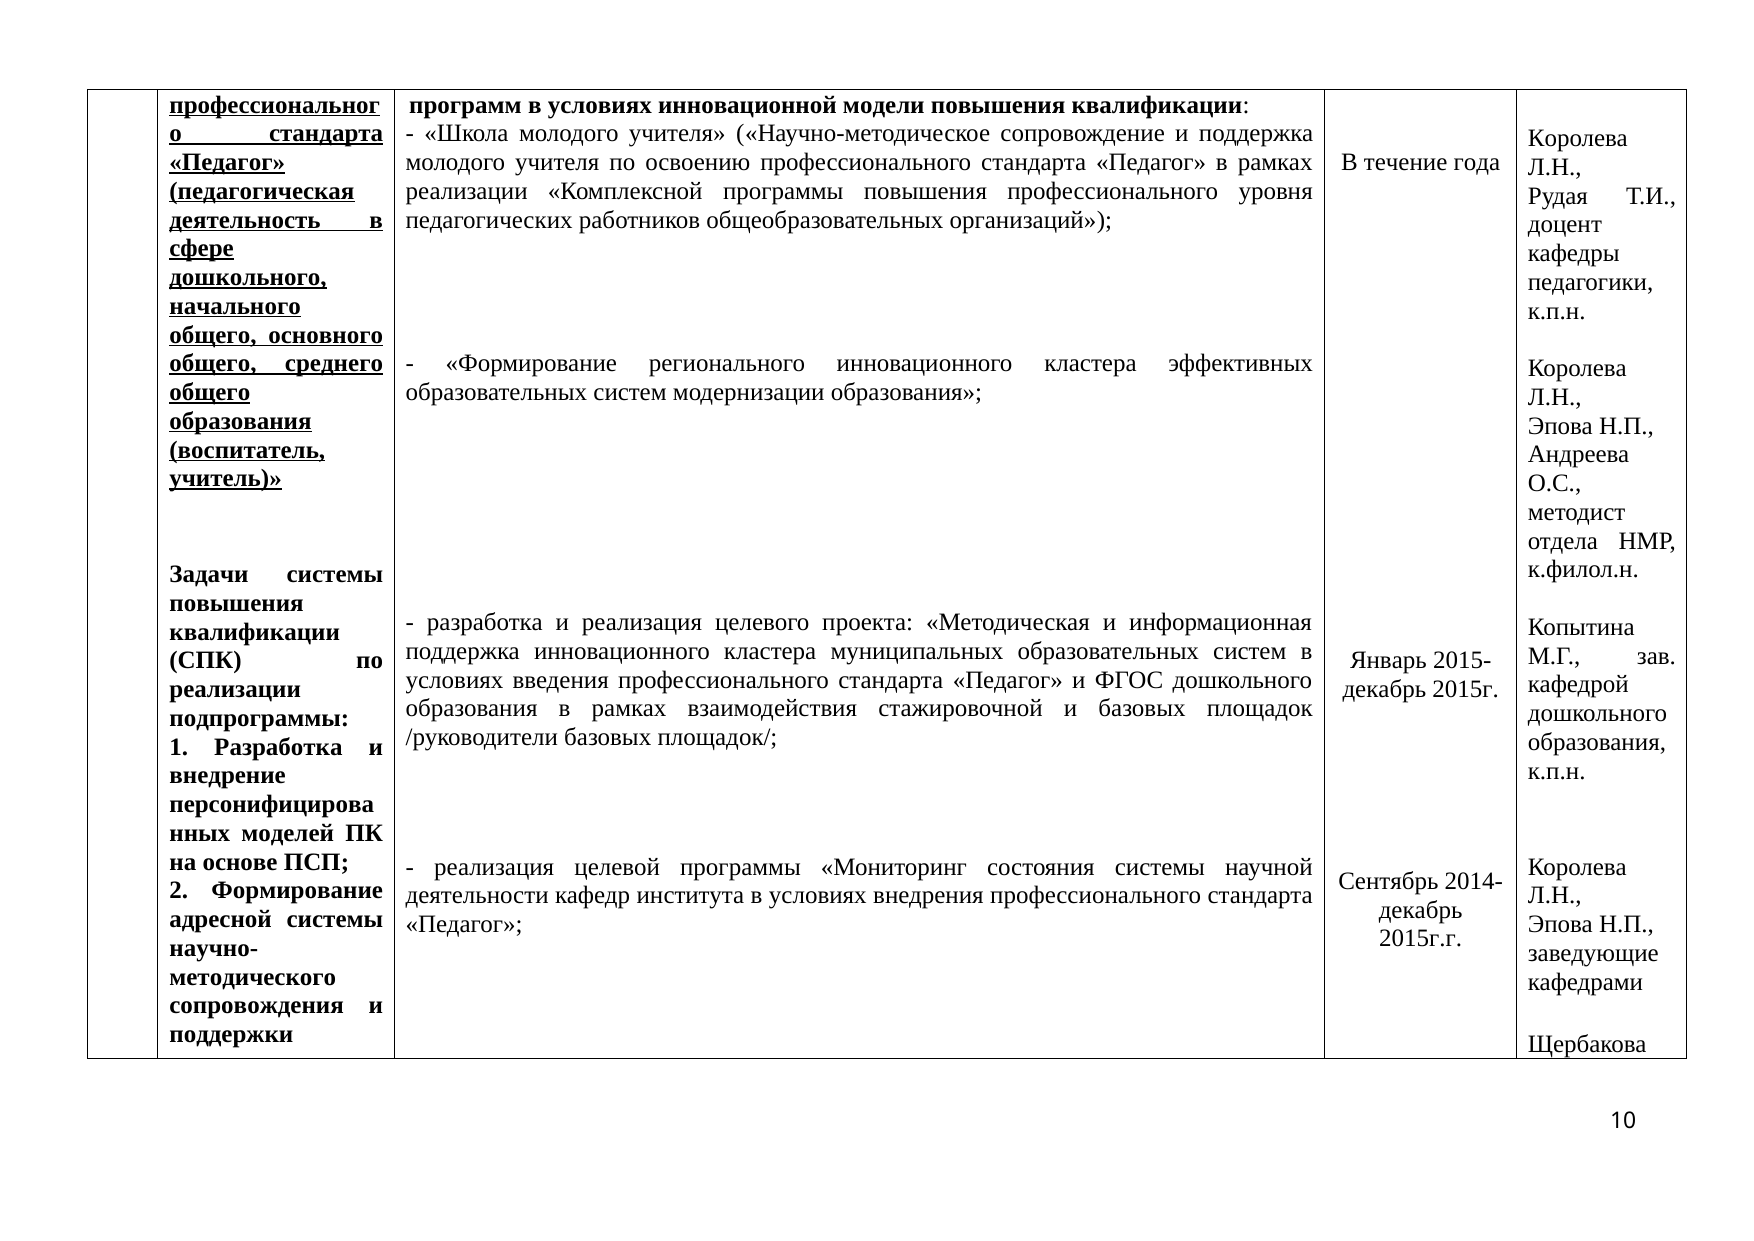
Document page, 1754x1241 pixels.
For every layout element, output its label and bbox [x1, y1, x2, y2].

table_cell [395, 90, 1324, 1058]
table_cell [1325, 90, 1516, 1058]
table_cell [158, 90, 394, 1058]
table_cell [1517, 90, 1686, 1058]
table_cell [88, 90, 157, 1058]
